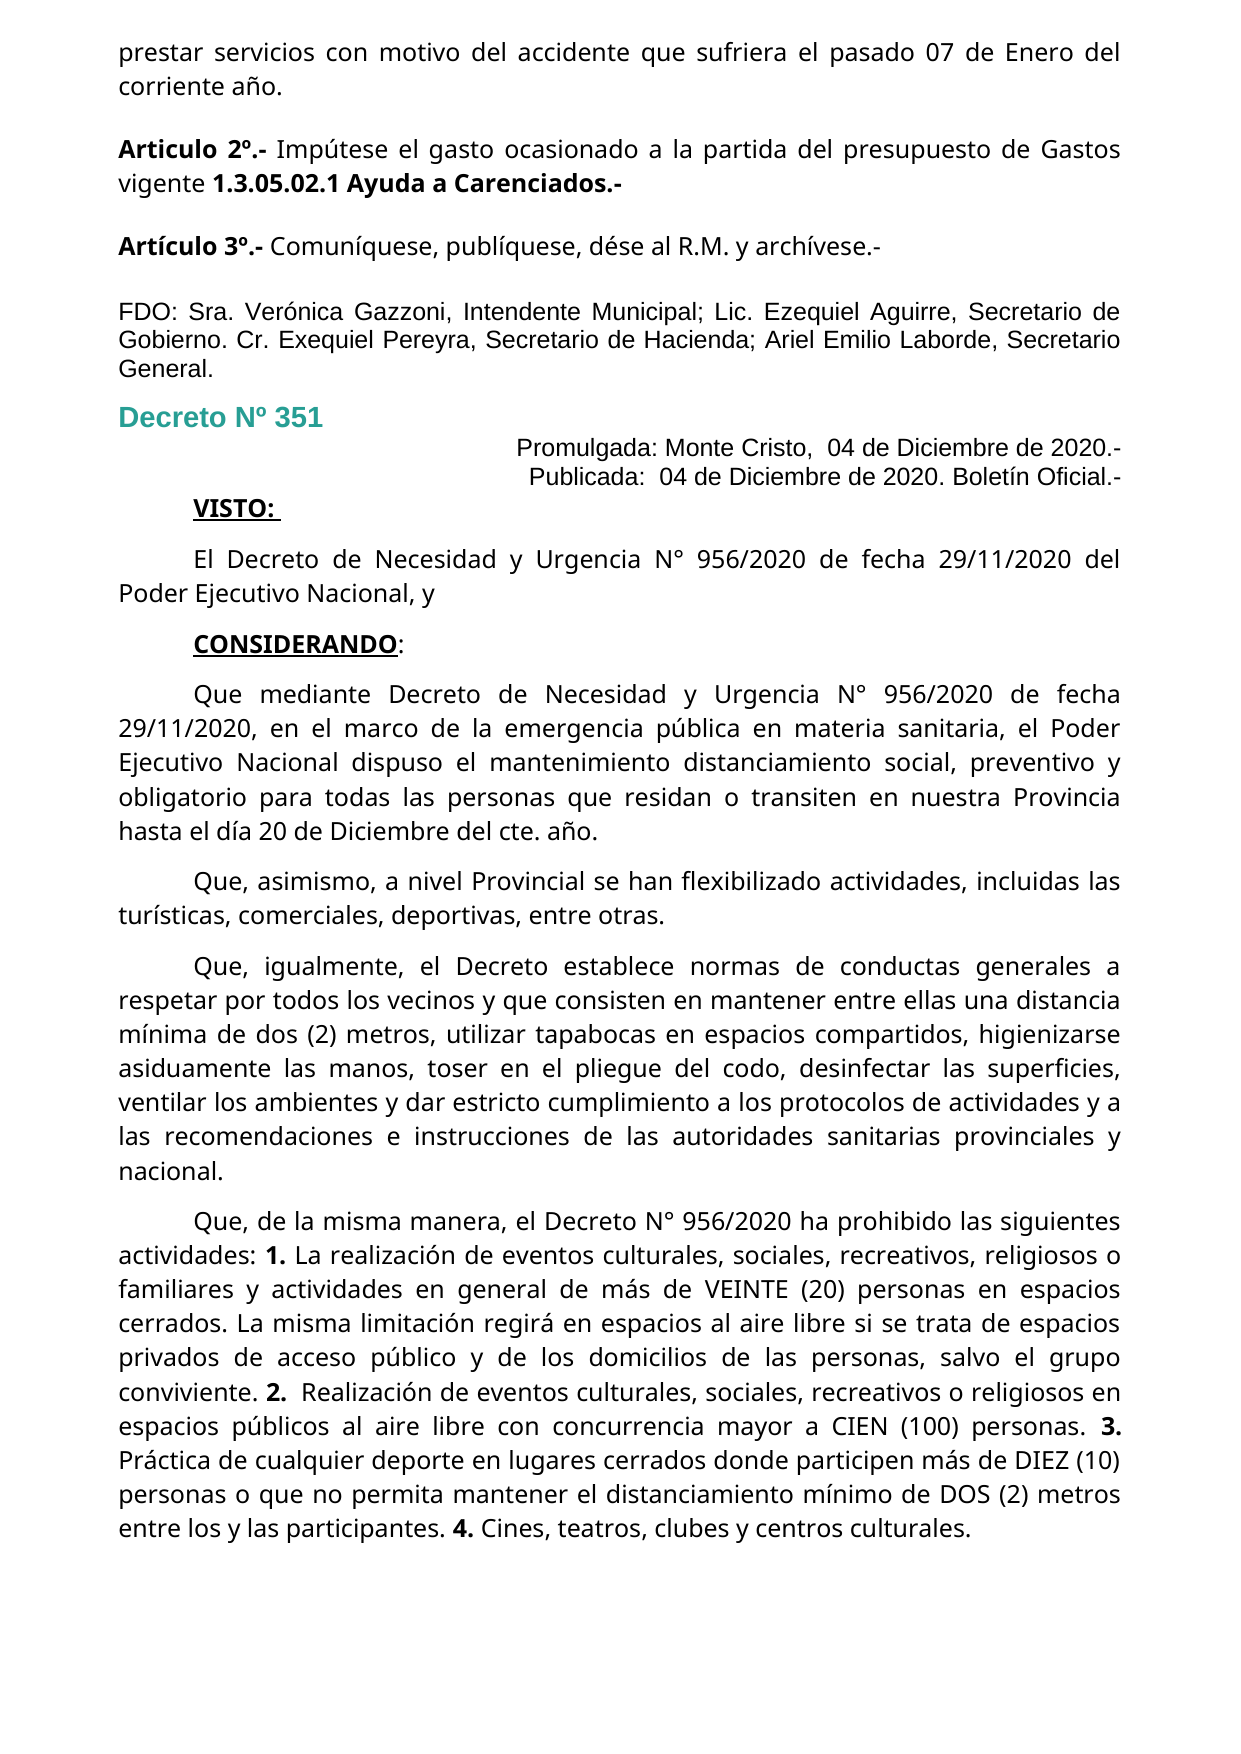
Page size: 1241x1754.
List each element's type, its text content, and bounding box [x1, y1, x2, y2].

text Que, asimismo, a nivel Provincial se han flexibilizado actividades, incluidas las turísticas, comerciales, deportivas, entre otras. [118, 864, 1122, 932]
text Promulgada: Monte Cristo, 04 de Diciembre de 2020.- [118, 433, 1122, 462]
subtitle Decreto Nº 351 [118, 400, 1122, 433]
text El Decreto de Necesidad y Urgencia N° 956/2020 de fecha 29/11/2020 del Poder Ejecutivo Nacional, y [118, 541, 1122, 609]
text Articulo 2º.- Impútese el gasto ocasionado a la partida del presupuesto de Gastos vigente 1.3.05.02.1 Ayuda a Carenciados.- [118, 132, 1122, 200]
text CONSIDERANDO: [118, 626, 1122, 660]
text VISTO: [118, 491, 1122, 525]
text Artículo 3º.- Comuníquese, publíquese, dése al R.M. y archívese.- [118, 200, 1122, 263]
text Que mediante Decreto de Necesidad y Urgencia N° 956/2020 de fecha 29/11/2020, en el marco de la emergencia pública en materia sanitaria, el Poder Ejecutivo Nacional dispuso el mantenimiento distanciamiento social, preventivo y obligatorio para todas las personas que residan o transiten en nuestra Provincia hasta el día 20 de Diciembre del cte. año. [118, 677, 1122, 847]
text FDO: Sra. Verónica Gazzoni, Intendente Municipal; Lic. Ezequiel Aguirre, Secretario de Gobierno. Cr. Exequiel Pereyra, Secretario de Hacienda; Ariel Emilio Laborde, Secretario General. [118, 297, 1122, 383]
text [118, 35, 1122, 103]
text Que, de la misma manera, el Decreto N° 956/2020 ha prohibido las siguientes actividades: 1. La realización de eventos culturales, sociales, recreativos, religiosos o familiares y actividades en general de más de VEINTE (20) personas en espacios cerrados. La misma limitación regirá en espacios al aire libre si se trata de espacios privados de acceso público y de los domicilios de las personas, salvo el grupo conviviente. 2. Realización de eventos culturales, sociales, recreativos o religiosos en espacios públicos al aire libre con concurrencia mayor a CIEN (100) personas. 3. Práctica de cualquier deporte en lugares cerrados donde participen más de DIEZ (10) personas o que no permita mantener el distanciamiento mínimo de DOS (2) metros entre los y las participantes. 4. Cines, teatros, clubes y centros culturales. [118, 1204, 1122, 1544]
text Que, igualmente, el Decreto establece normas de conductas generales a respetar por todos los vecinos y que consisten en mantener entre ellas una distancia mínima de dos (2) metros, utilizar tapabocas en espacios compartidos, higienizarse asiduamente las manos, toser en el pliegue del codo, desinfectar las superficies, ventilar los ambientes y dar estricto cumplimiento a los protocolos de actividades y a las recomendaciones e instrucciones de las autoridades sanitarias provinciales y nacional. [118, 949, 1122, 1187]
text Publicada: 04 de Diciembre de 2020. Boletín Oficial.- [118, 462, 1122, 491]
